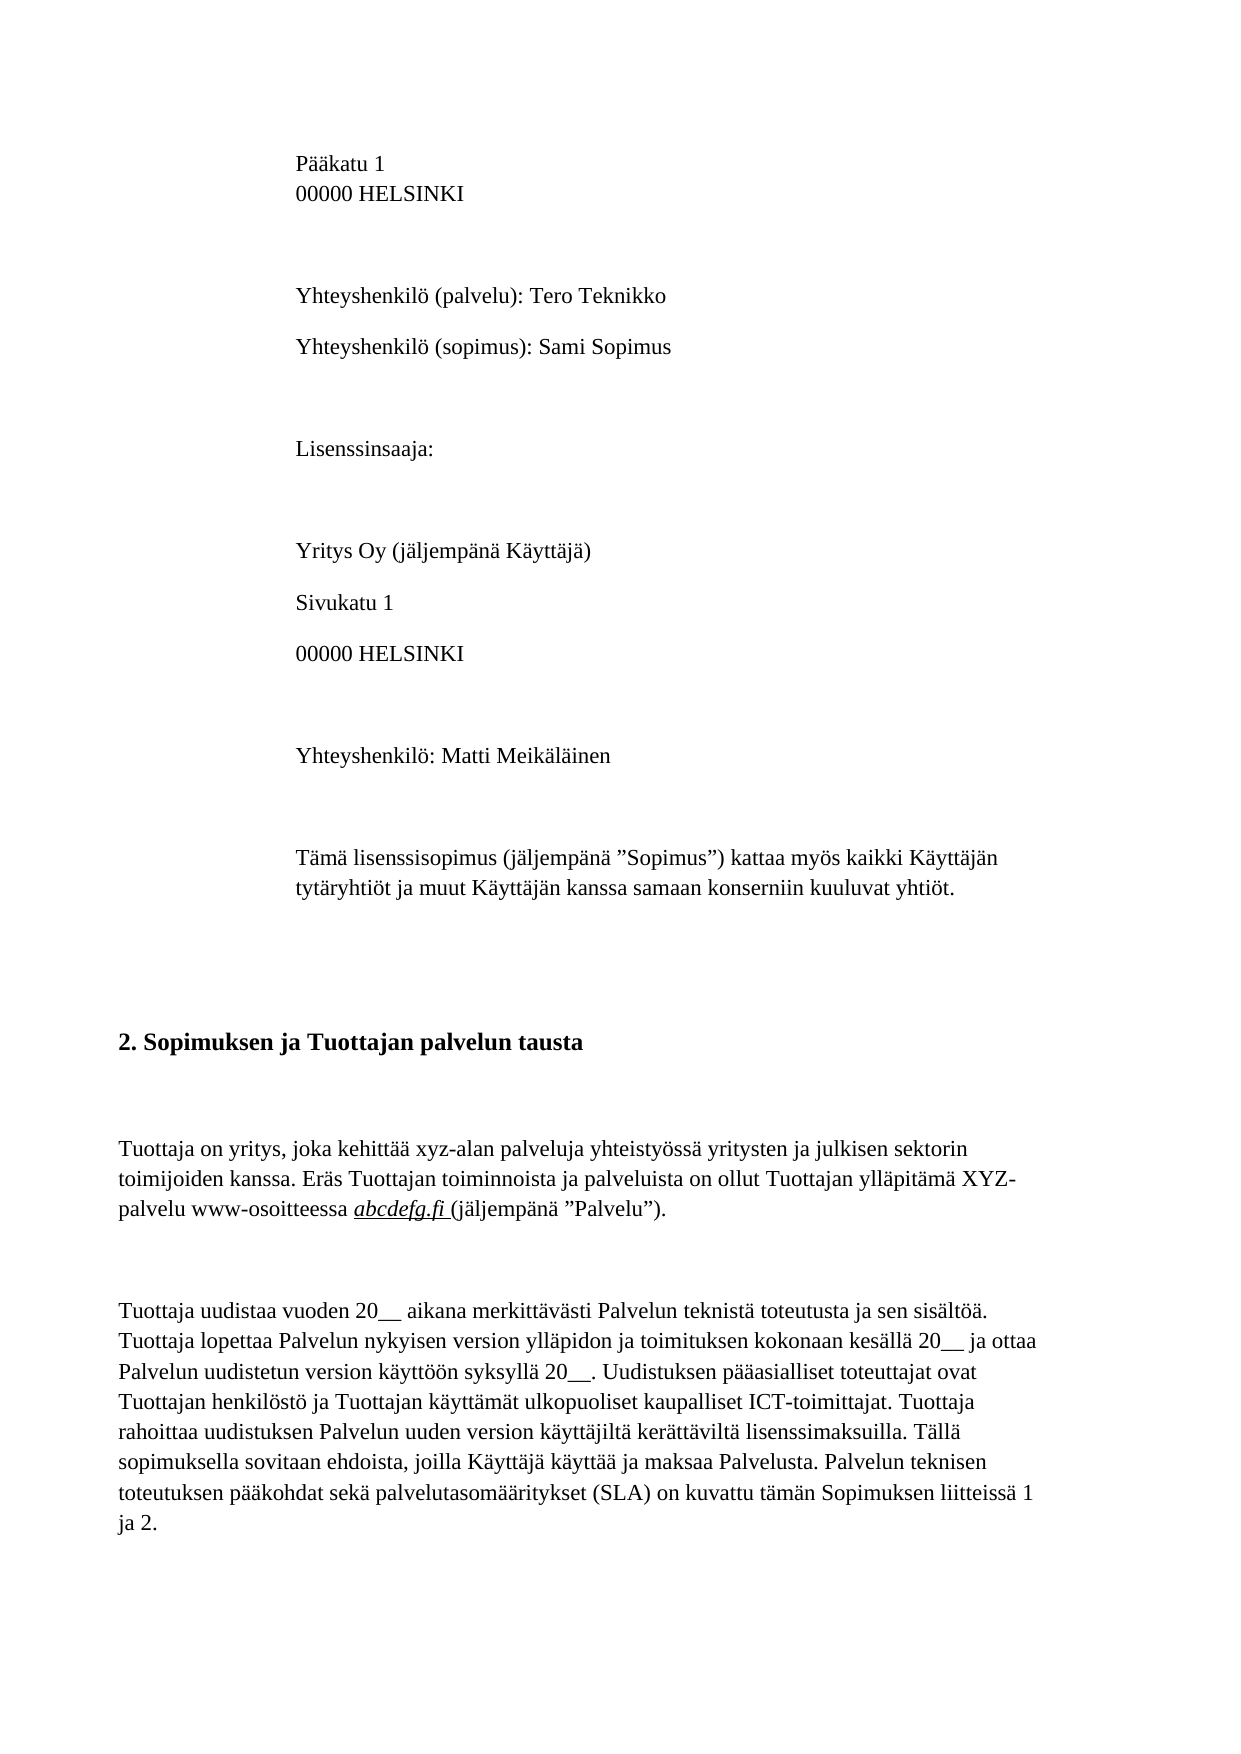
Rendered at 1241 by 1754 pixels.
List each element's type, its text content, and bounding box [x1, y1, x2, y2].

text Sivukatu 1 [295, 588, 1053, 615]
text Yhteyshenkilö (sopimus): Sami Sopimus [295, 333, 1053, 360]
text Tämä lisenssisopimus (jäljempänä ”Sopimus”) kattaa myös kaikki Käyttäjän tytäryhtiöt ja muut Käyttäjän kanssa samaan konserniin kuuluvat yhtiöt. [295, 844, 1053, 900]
text 2. Sopimuksen ja Tuottajan palvelun tausta [118, 1027, 1053, 1056]
text Yhteyshenkilö (palvelu): Tero Teknikko [295, 282, 1053, 309]
text Pääkatu 1 00000 HELSINKI [295, 150, 1053, 207]
text Tuottaja uudistaa vuoden 20__ aikana merkittävästi Palvelun teknistä toteutusta ja sen sisältöä. Tuottaja lopettaa Palvelun nykyisen version ylläpidon ja toimituksen kokonaan kesällä 20__ ja ottaa Palvelun uudistetun version käyttöön syksyllä 20__. Uudistuksen pääasialliset toteuttajat ovat Tuottajan henkilöstö ja Tuottajan käyttämät ulkopuoliset kaupalliset ICT-toimittajat. Tuottaja rahoittaa uudistuksen Palvelun uuden version käyttäjiltä kerättäviltä lisenssimaksuilla. Tällä sopimuksella sovitaan ehdoista, joilla Käyttäjä käyttää ja maksaa Palvelusta. Palvelun teknisen toteutuksen pääkohdat sekä palvelutasomääritykset (SLA) on kuvattu tämän Sopimuksen liitteissä 1 ja 2. [118, 1297, 1053, 1535]
text 00000 HELSINKI [295, 639, 1053, 666]
text Yritys Oy (jäljempänä Käyttäjä) [295, 537, 1053, 564]
text Lisenssinsaaja: [295, 435, 1053, 462]
text Tuottaja on yritys, joka kehittää xyz-alan palveluja yhteistyössä yritysten ja julkisen sektorin toimijoiden kanssa. Eräs Tuottajan toiminnoista ja palveluista on ollut Tuottajan ylläpitämä XYZ-palvelu www-osoitteessa abcdefg.fi (jäljempänä ”Palvelu”). [118, 1135, 1053, 1222]
text Yhteyshenkilö: Matti Meikäläinen [295, 742, 1053, 768]
